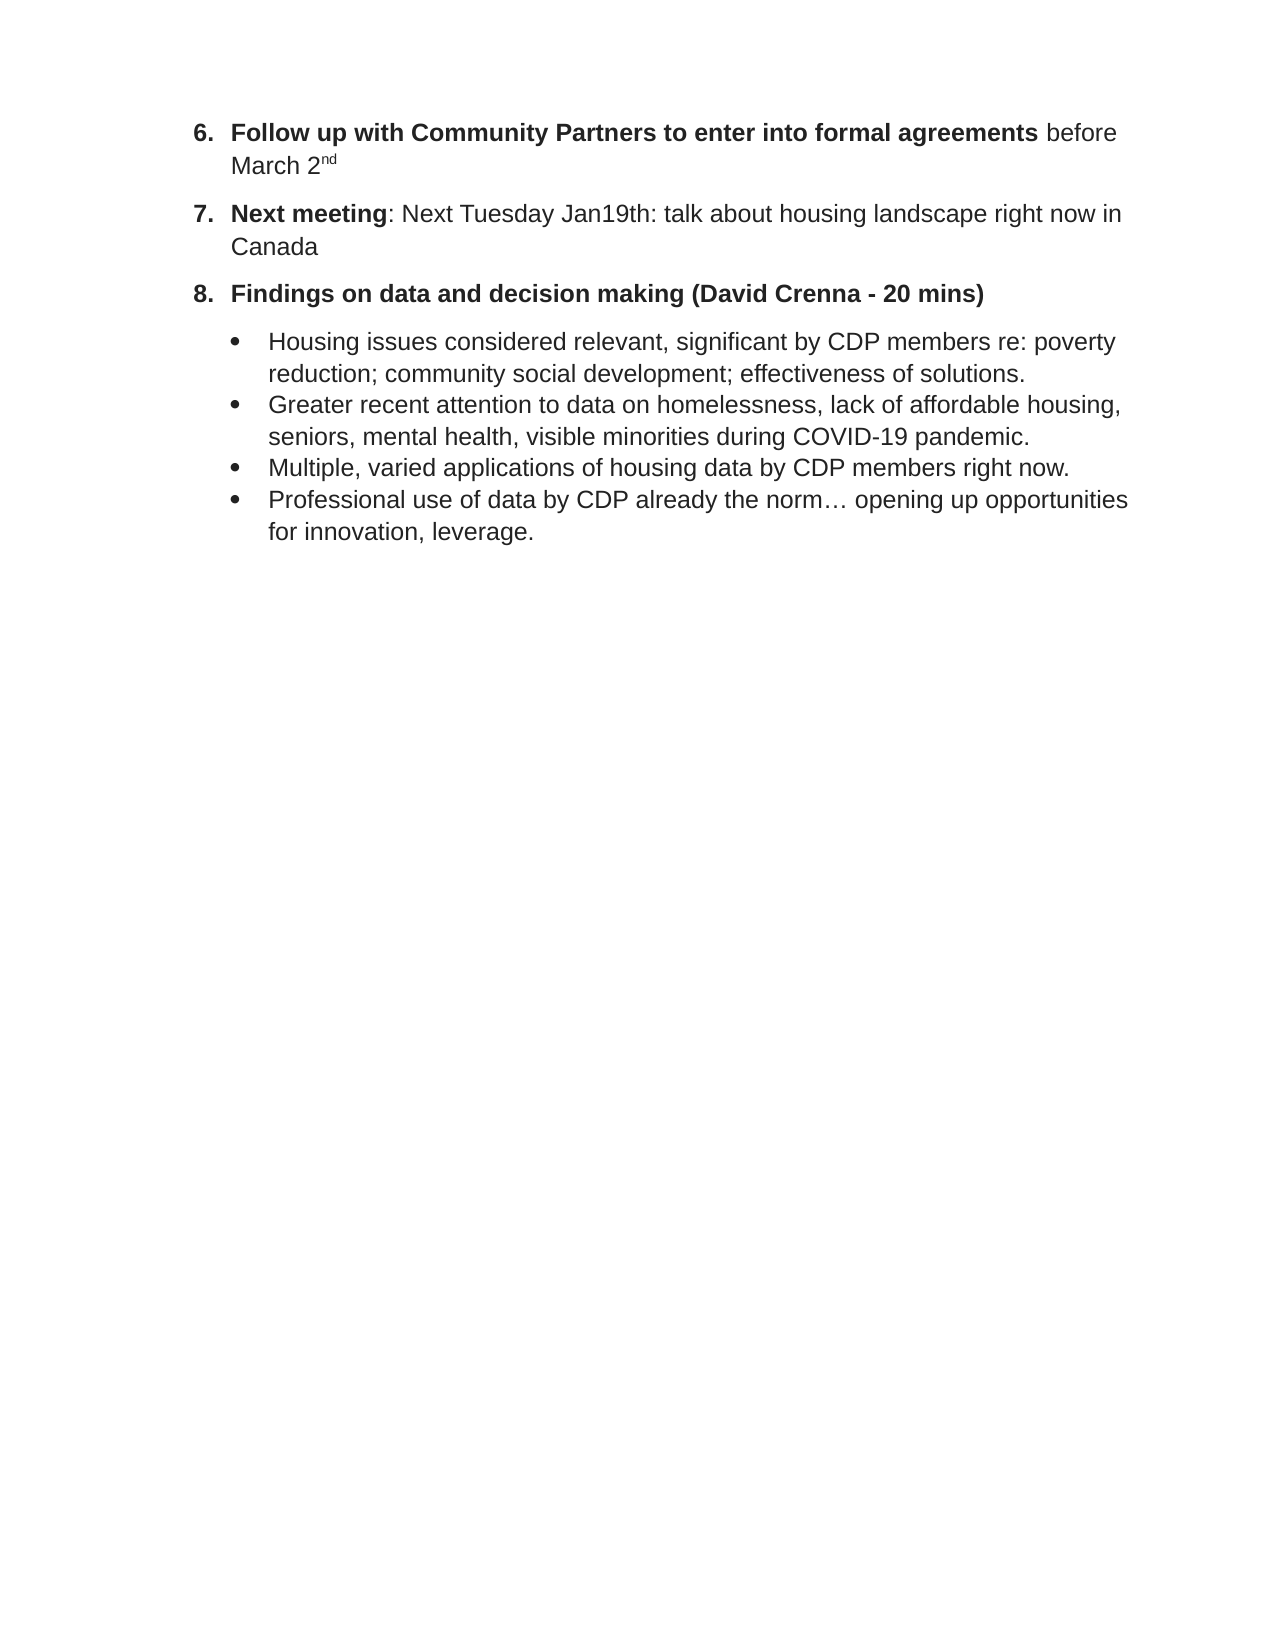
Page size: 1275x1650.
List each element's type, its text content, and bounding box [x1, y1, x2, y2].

list Findings on data and decision making (David Crenna - 20 mins) [193, 279, 1157, 308]
list Next meeting: Next Tuesday Jan19th: talk about housing landscape right now in Canada [193, 199, 1157, 261]
list Professional use of data by CDP already the norm… opening up opportunities for innovation, leverage. [231, 485, 1157, 546]
list Follow up with Community Partners to enter into formal agreements before March 2nd [193, 118, 1157, 180]
list Multiple, varied applications of housing data by CDP members right now. [231, 453, 1157, 482]
list Housing issues considered relevant, significant by CDP members re: poverty reduction; community social development; effectiveness of solutions. [231, 327, 1157, 387]
list Greater recent attention to data on homelessness, lack of affordable housing, seniors, mental health, visible minorities during COVID-19 pandemic. [231, 390, 1157, 451]
